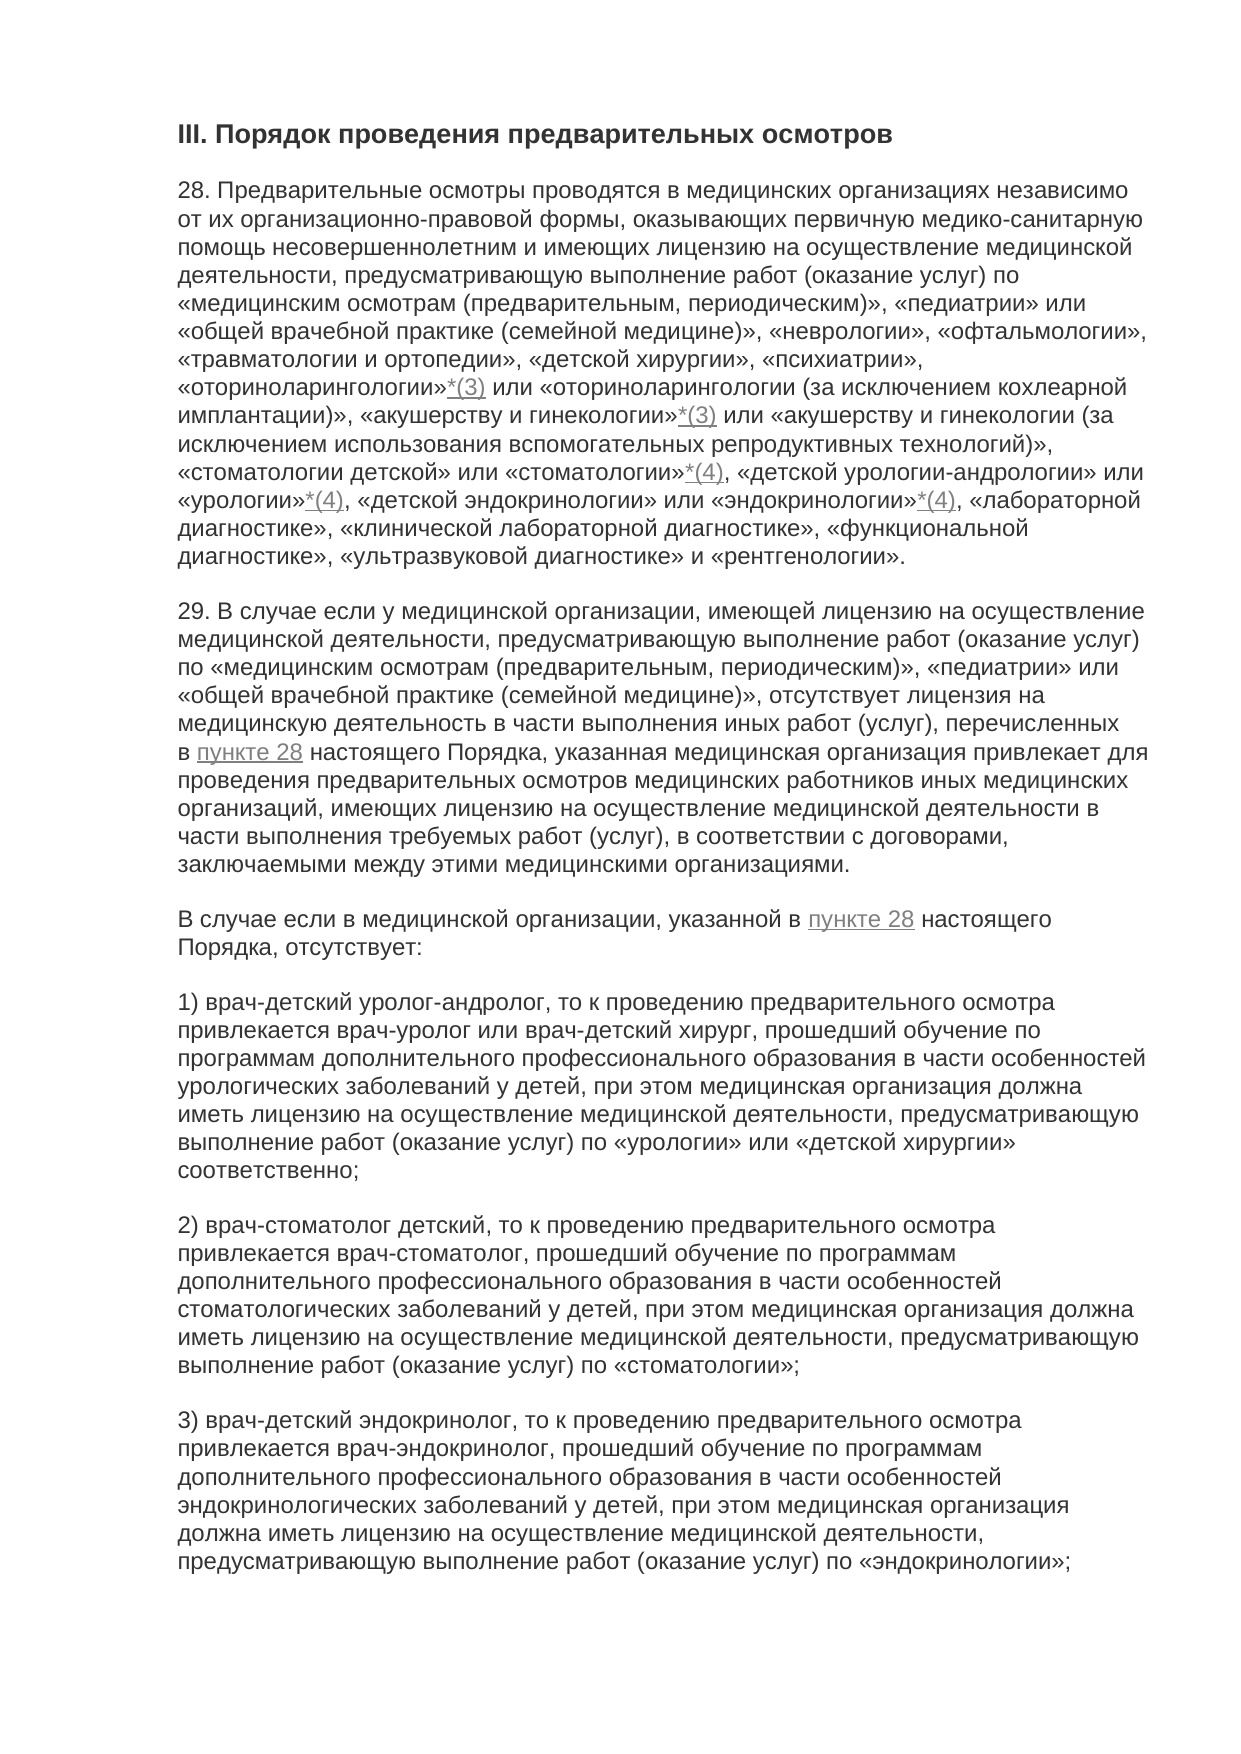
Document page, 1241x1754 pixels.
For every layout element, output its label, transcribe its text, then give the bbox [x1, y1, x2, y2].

text В случае если в медицинской организации, указанной в пункте 28 настоящего Порядка, отсутствует: [177, 904, 1152, 960]
text 1) врач-детский уролог-андролог, то к проведению предварительного осмотра привлекается врач-уролог или врач-детский хирург, прошедший обучение по программам дополнительного профессионального образования в части особенностей урологических заболеваний у детей, при этом медицинская организация должна иметь лицензию на осуществление медицинской деятельности, предусматривающую выполнение работ (оказание услуг) по «урологии» или «детской хирургии» соответственно; [177, 987, 1152, 1184]
text 29. В случае если у медицинской организации, имеющей лицензию на осуществление медицинской деятельности, предусматривающую выполнение работ (оказание услуг) по «медицинским осмотрам (предварительным, периодическим)», «педиатрии» или «общей врачебной практике (семейной медицине)», отсутствует лицензия на медицинскую деятельность в части выполнения иных работ (услуг), перечисленных в пункте 28 настоящего Порядка, указанная медицинская организация привлекает для проведения предварительных осмотров медицинских работников иных медицинских организаций, имеющих лицензию на осуществление медицинской деятельности в части выполнения требуемых работ (услуг), в соответствии с договорами, заключаемыми между этими медицинскими организациями. [177, 596, 1152, 877]
text 2) врач-стоматолог детский, то к проведению предварительного осмотра привлекается врач-стоматолог, прошедший обучение по программам дополнительного профессионального образования в части особенностей стоматологических заболеваний у детей, при этом медицинская организация должна иметь лицензию на осуществление медицинской деятельности, предусматривающую выполнение работ (оказание услуг) по «стоматологии»; [177, 1210, 1152, 1379]
text III. Порядок проведения предварительных осмотров [177, 118, 1152, 149]
text 28. Предварительные осмотры проводятся в медицинских организациях независимо от их организационно-правовой формы, оказывающих первичную медико-санитарную помощь несовершеннолетним и имеющих лицензию на осуществление медицинской деятельности, предусматривающую выполнение работ (оказание услуг) по «медицинским осмотрам (предварительным, периодическим)», «педиатрии» или «общей врачебной практике (семейной медицине)», «неврологии», «офтальмологии», «травматологии и ортопедии», «детской хирургии», «психиатрии», «оториноларингологии»*(3) или «оториноларингологии (за исключением кохлеарной имплантации)», «акушерству и гинекологии»*(3) или «акушерству и гинекологии (за исключением использования вспомогательных репродуктивных технологий)», «стоматологии детской» или «стоматологии»*(4), «детской урологии-андрологии» или «урологии»*(4), «детской эндокринологии» или «эндокринологии»*(4), «лабораторной диагностике», «клинической лабораторной диагностике», «функциональной диагностике», «ультразвуковой диагностике» и «рентгенологии». [177, 176, 1152, 570]
text 3) врач-детский эндокринолог, то к проведению предварительного осмотра привлекается врач-эндокринолог, прошедший обучение по программам дополнительного профессионального образования в части особенностей эндокринологических заболеваний у детей, при этом медицинская организация должна иметь лицензию на осуществление медицинской деятельности, предусматривающую выполнение работ (оказание услуг) по «эндокринологии»; [177, 1406, 1152, 1574]
